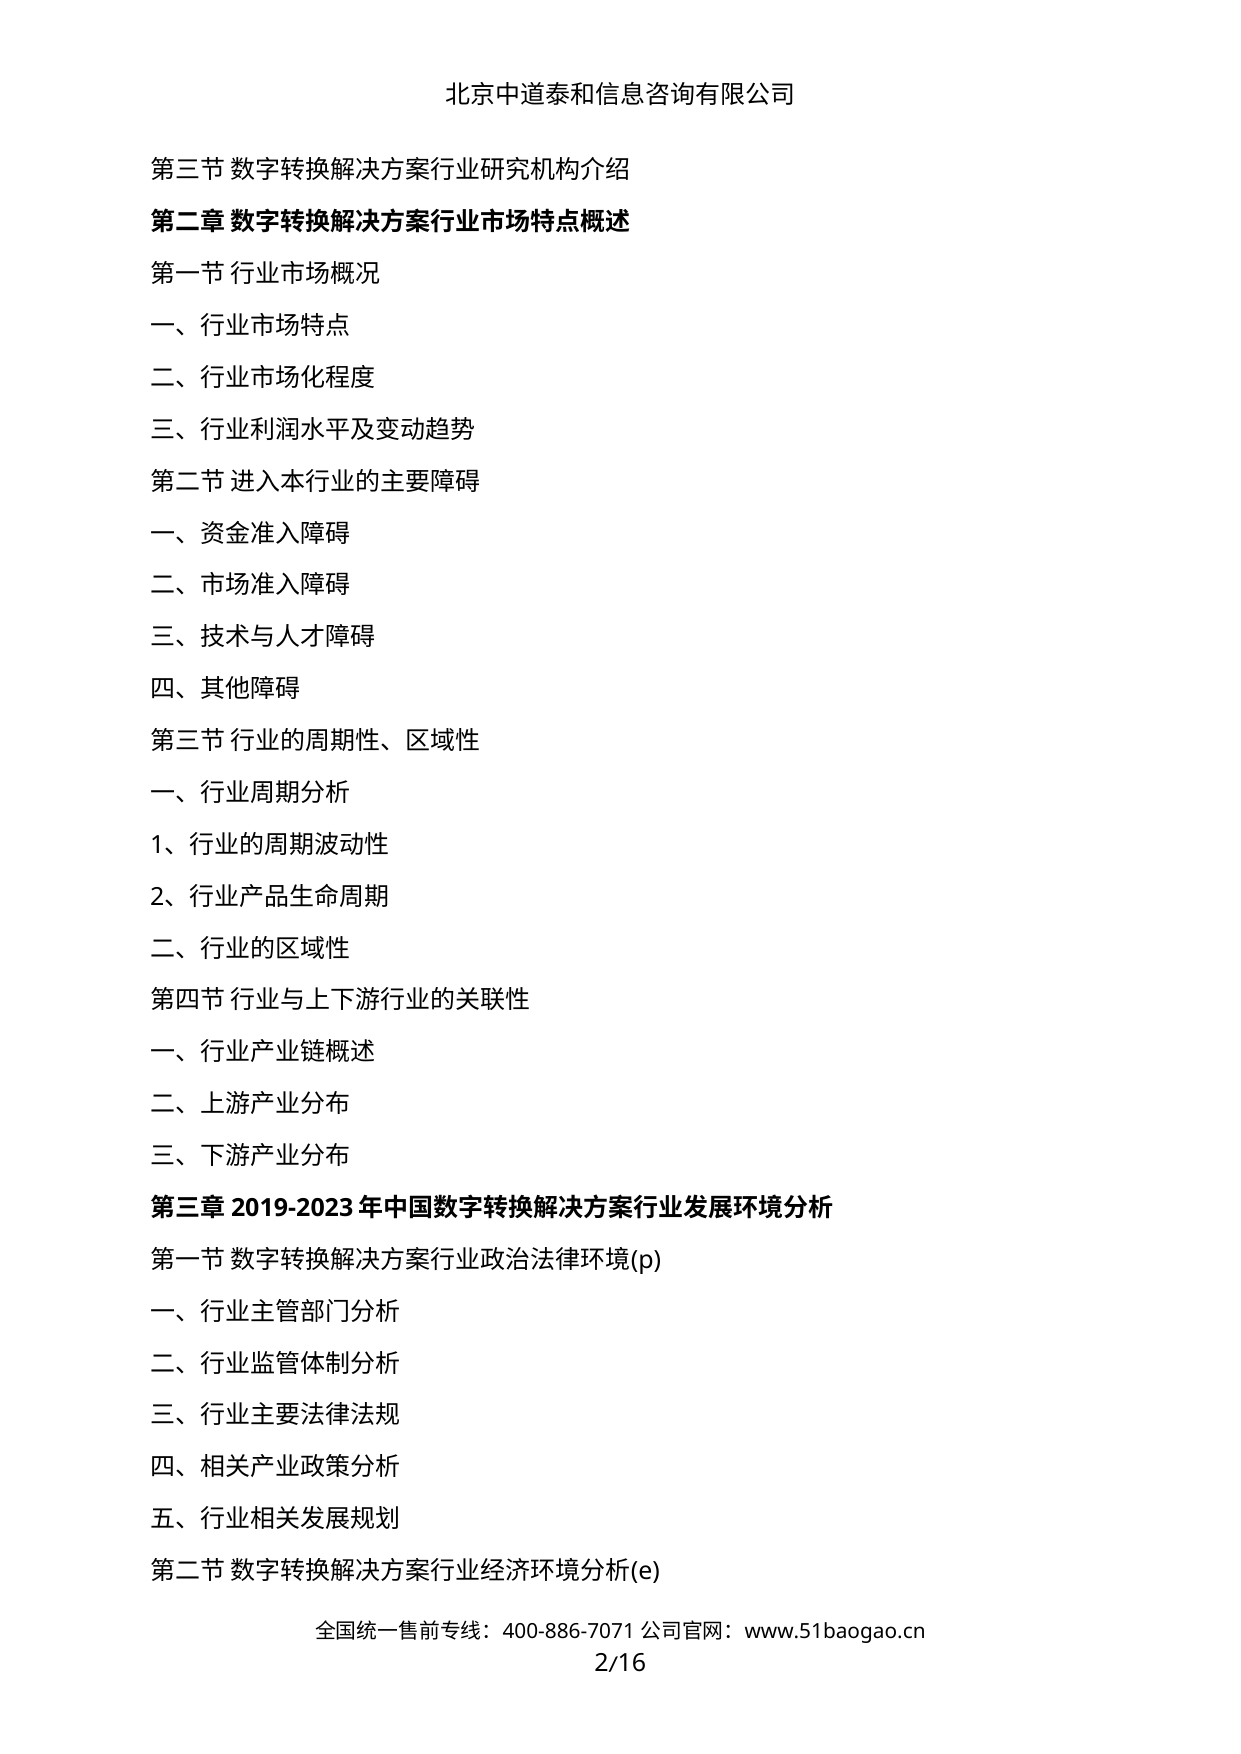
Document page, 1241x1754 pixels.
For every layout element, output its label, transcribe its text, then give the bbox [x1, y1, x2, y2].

text 四、相关产业政策分析 [150, 1447, 1090, 1483]
text 一、资金准入障碍 [150, 513, 1090, 549]
text 二、行业市场化程度 [150, 357, 1090, 394]
text 二、上游产业分布 [150, 1084, 1090, 1120]
text 一、行业市场特点 [150, 306, 1090, 342]
text 第四节 行业与上下游行业的关联性 [150, 980, 1090, 1016]
text 四、其他障碍 [150, 669, 1090, 705]
text 第二章 数字转换解决方案行业市场特点概述 [150, 202, 1090, 238]
text 第三节 行业的周期性、区域性 [150, 721, 1090, 757]
text 三、技术与人才障碍 [150, 617, 1090, 653]
text 第二节 数字转换解决方案行业经济环境分析(e) [150, 1551, 1090, 1587]
text 1、行业的周期波动性 [150, 824, 1090, 861]
text 二、市场准入障碍 [150, 565, 1090, 601]
text 三、行业利润水平及变动趋势 [150, 409, 1090, 446]
text 第三节 数字转换解决方案行业研究机构介绍 [150, 150, 1090, 186]
text 第一节 行业市场概况 [150, 254, 1090, 290]
text 第一节 数字转换解决方案行业政治法律环境(p) [150, 1239, 1090, 1276]
text 三、下游产业分布 [150, 1136, 1090, 1172]
text 三、行业主要法律法规 [150, 1395, 1090, 1431]
text 第二节 进入本行业的主要障碍 [150, 461, 1090, 497]
text 二、行业的区域性 [150, 928, 1090, 964]
text 一、行业产业链概述 [150, 1032, 1090, 1068]
text 二、行业监管体制分析 [150, 1343, 1090, 1379]
text 一、行业周期分析 [150, 772, 1090, 809]
text 一、行业主管部门分析 [150, 1291, 1090, 1327]
text 第三章 2019-2023年中国数字转换解决方案行业发展环境分析 [150, 1187, 1090, 1224]
text 2、行业产品生命周期 [150, 876, 1090, 912]
text 五、行业相关发展规划 [150, 1499, 1090, 1535]
